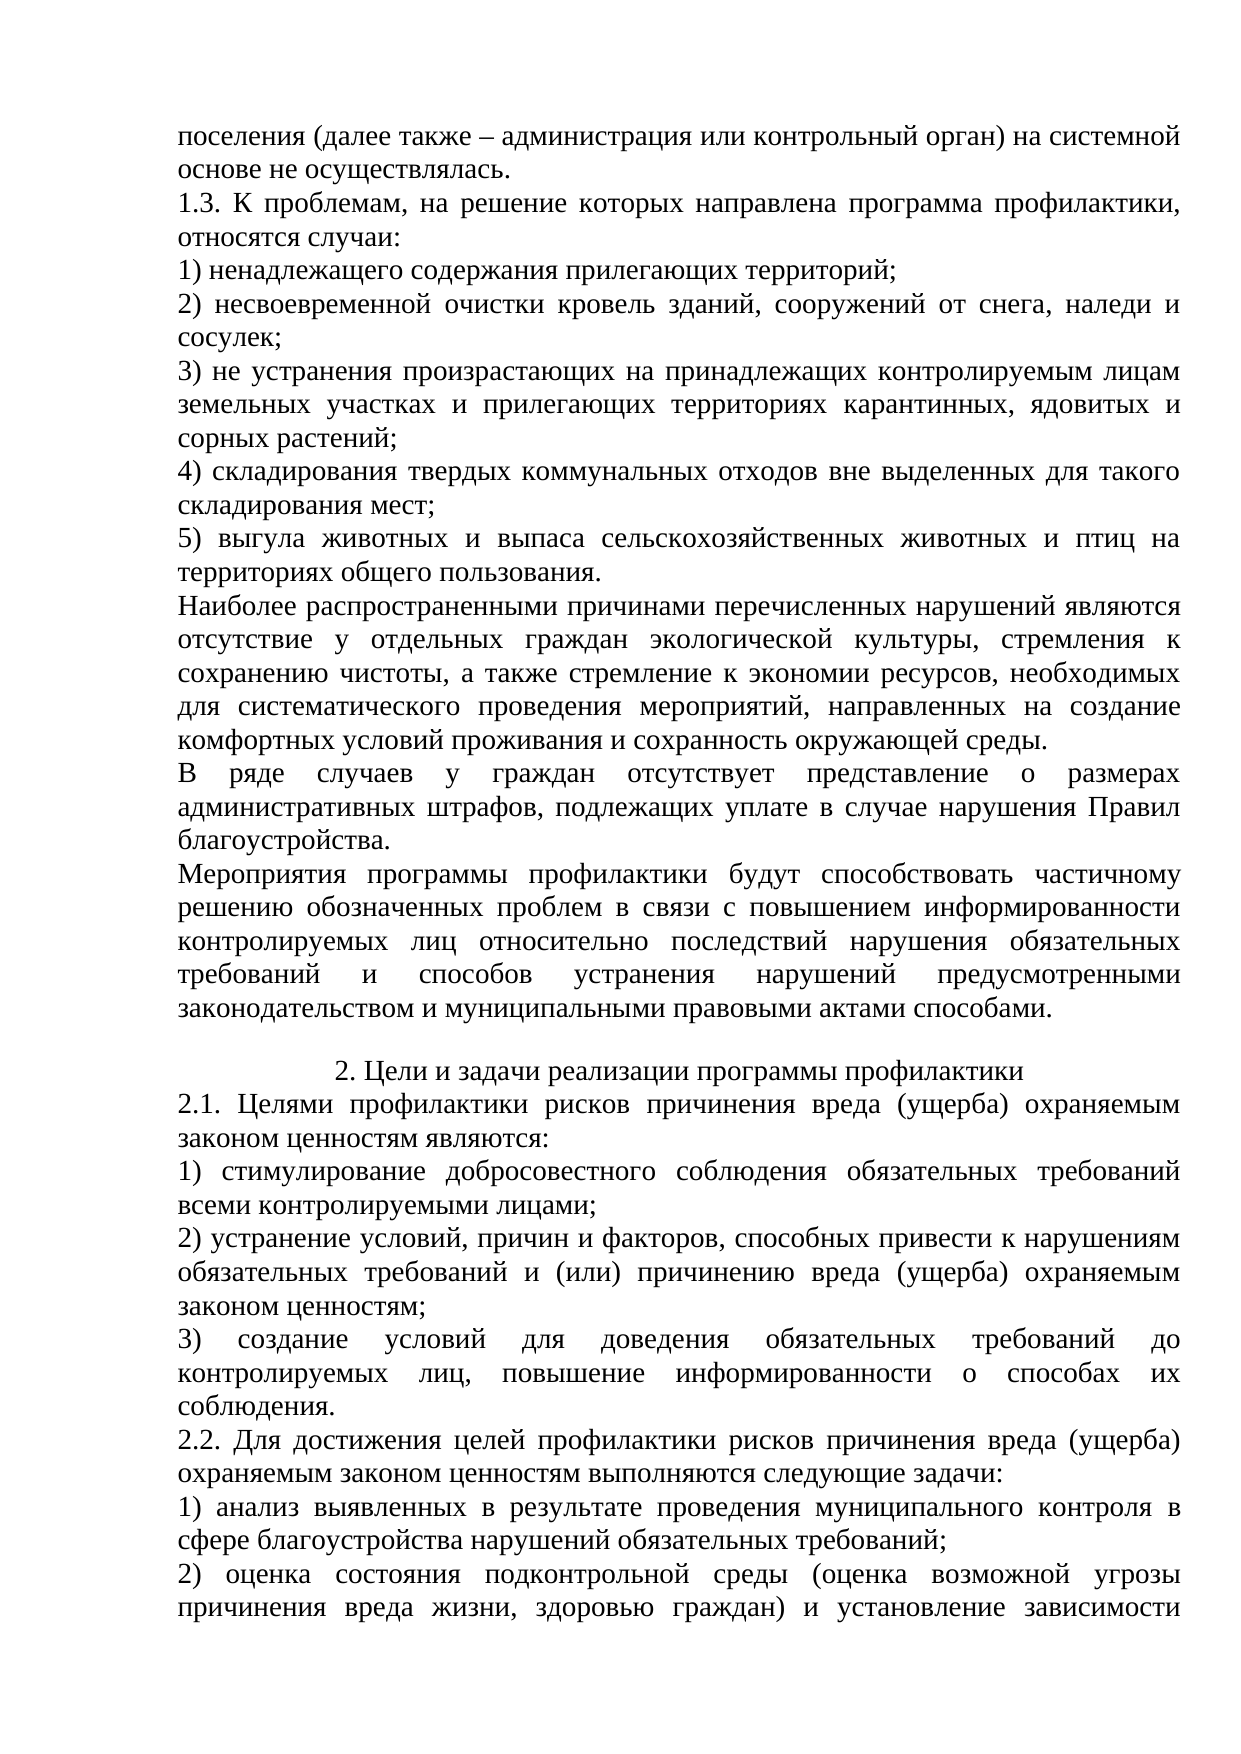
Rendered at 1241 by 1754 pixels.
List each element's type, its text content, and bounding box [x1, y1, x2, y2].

text 4) складирования твердых коммунальных отходов вне выделенных для такого складирования мест; [177, 453, 1181, 521]
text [177, 118, 1181, 185]
text 1) стимулирование добросовестного соблюдения обязательных требований всеми контролируемыми лицами; [177, 1153, 1181, 1221]
text 2. Цели и задачи реализации программы профилактики [177, 1053, 1181, 1086]
text 3) создание условий для доведения обязательных требований до контролируемых лиц, повышение информированности о способах их соблюдения. [177, 1321, 1181, 1422]
text В ряде случаев у граждан отсутствует представление о размерах административных штрафов, подлежащих уплате в случае нарушения Правил благоустройства. [177, 755, 1181, 856]
text 3) не устранения произрастающих на принадлежащих контролируемым лицам земельных участках и прилегающих территориях карантинных, ядовитых и сорных растений; [177, 353, 1181, 453]
text 5) выгула животных и выпаса сельскохозяйственных животных и птиц на территориях общего пользования. [177, 521, 1181, 588]
text 2.2. Для достижения целей профилактики рисков причинения вреда (ущерба) охраняемым законом ценностям выполняются следующие задачи: [177, 1422, 1181, 1489]
text 2) несвоевременной очистки кровель зданий, сооружений от снега, наледи и сосулек; [177, 286, 1181, 353]
text Мероприятия программы профилактики будут способствовать частичному решению обозначенных проблем в связи с повышением информированности контролируемых лиц относительно последствий нарушения обязательных требований и способов устранения нарушений предусмотренными законодательством и муниципальными правовыми актами способами. [177, 856, 1181, 1024]
text 2) устранение условий, причин и факторов, способных привести к нарушениям обязательных требований и (или) причинению вреда (ущерба) охраняемым законом ценностям; [177, 1221, 1181, 1321]
text 1) анализ выявленных в результате проведения муниципального контроля в сфере благоустройства нарушений обязательных требований; [177, 1489, 1181, 1556]
text 2.1. Целями профилактики рисков причинения вреда (ущерба) охраняемым законом ценностям являются: [177, 1086, 1181, 1153]
text 1) ненадлежащего содержания прилегающих территорий; [177, 252, 1181, 286]
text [177, 1556, 1181, 1623]
text Наиболее распространенными причинами перечисленных нарушений являются отсутствие у отдельных граждан экологической культуры, стремления к сохранению чистоты, а также стремление к экономии ресурсов, необходимых для систематического проведения мероприятий, направленных на создание комфортных условий проживания и сохранность окружающей среды. [177, 588, 1181, 755]
text 1.3. К проблемам, на решение которых направлена программа профилактики, относятся случаи: [177, 185, 1181, 252]
